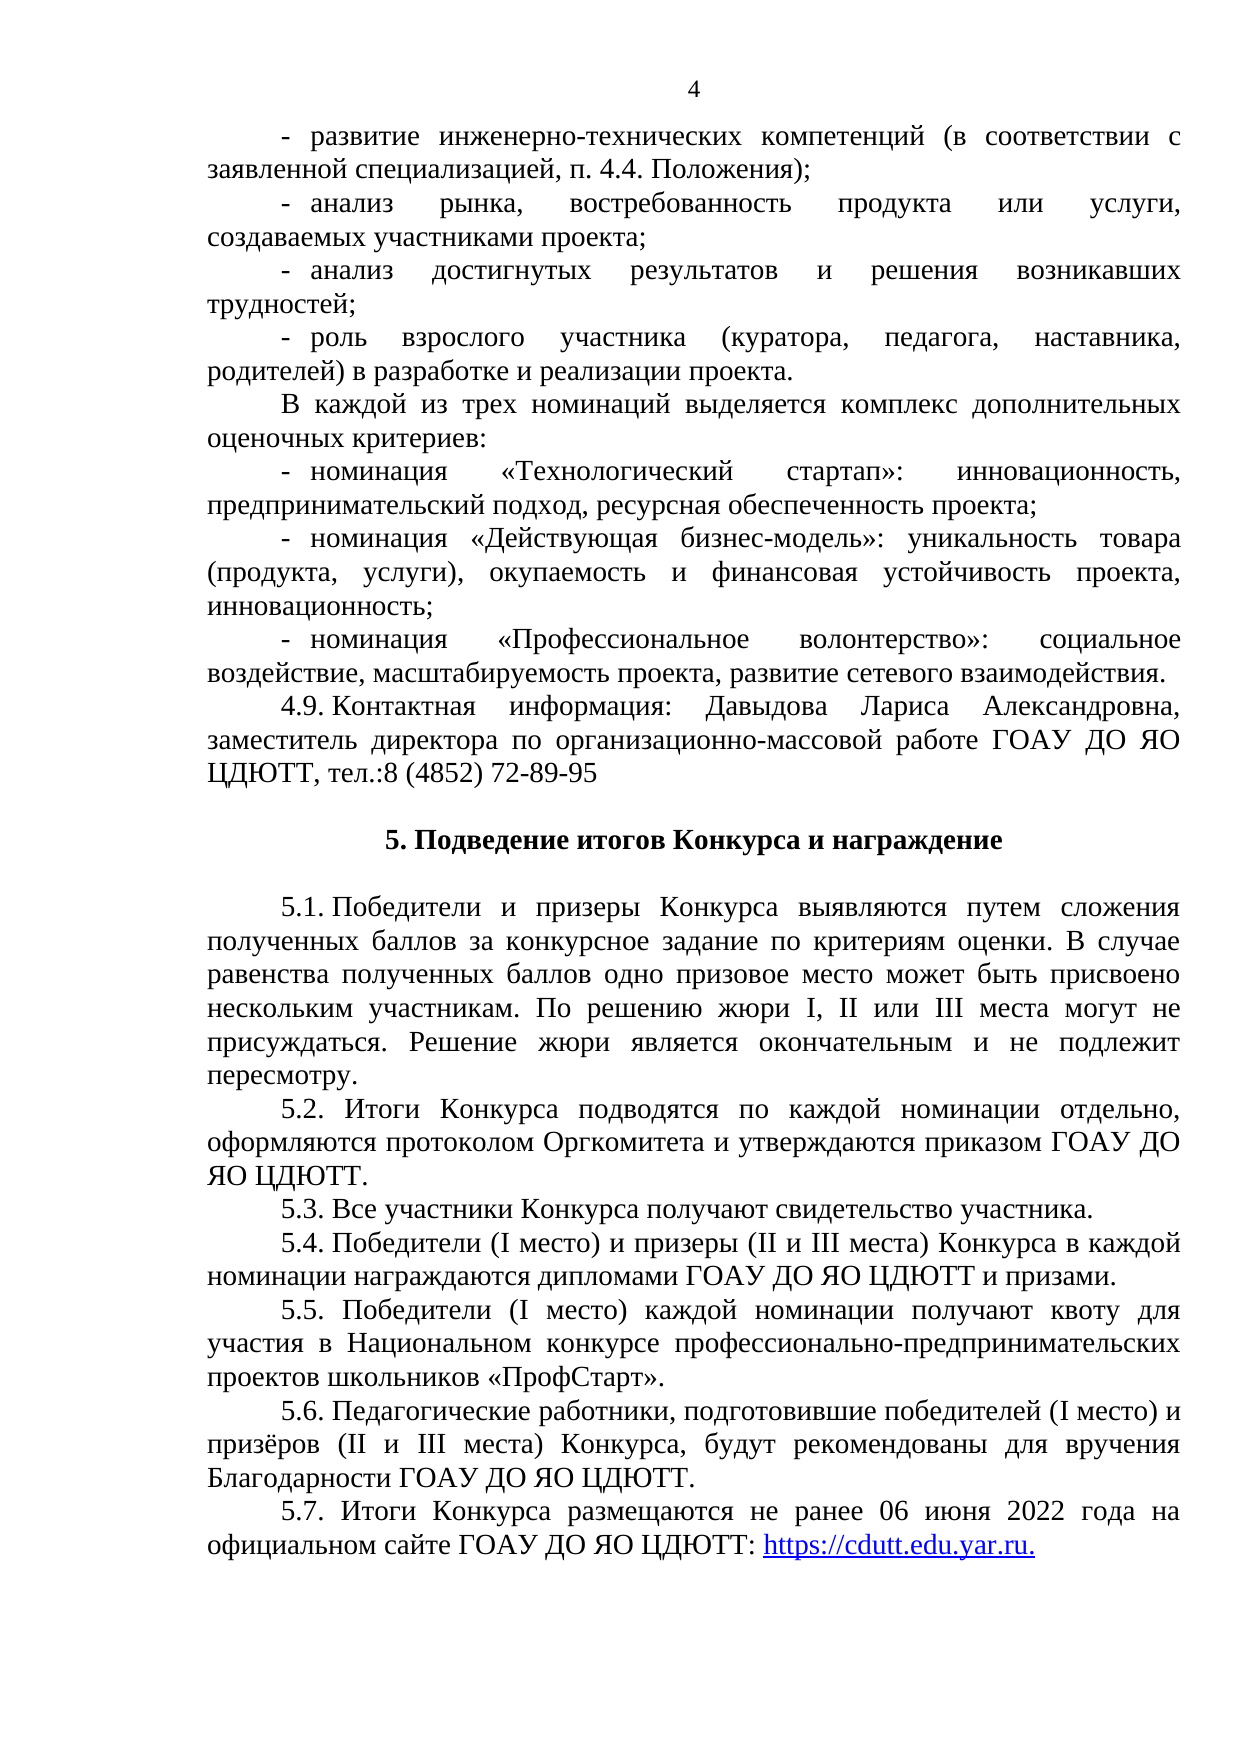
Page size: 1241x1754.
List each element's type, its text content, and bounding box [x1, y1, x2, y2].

text 5.2. Итоги Конкурса подводятся по каждой номинации отдельно, оформляются протоколом Оргкомитета и утверждаются приказом ГОАУ ДО ЯО ЦДЮТТ. [207, 1091, 1181, 1191]
text 5.1. Победители и призеры Конкурса выявляются путем сложения полученных баллов за конкурсное задание по критериям оценки. В случае равенства полученных баллов одно призовое место может быть присвоено нескольким участникам. По решению жюри I, II или III места могут не присуждаться. Решение жюри является окончательным и не подлежит пересмотру. [207, 889, 1181, 1091]
list 5.5. Победители (I место) каждой номинации получают квоту для участия в Национальном конкурсе профессионально-предпринимательских проектов школьников «ПрофСтарт». [207, 1292, 1181, 1393]
list развитие инженерно-технических компетенций (в соответствии с заявленной специализацией, п. 4.4. Положения); [207, 118, 1181, 185]
list номинация «Технологический стартап»: инновационность, предпринимательский подход, ресурсная обеспеченность проекта; [207, 453, 1181, 521]
text 5.4. Победители (I место) и призеры (II и III места) Конкурса в каждой номинации награждаются дипломами ГОАУ ДО ЯО ЦДЮТТ и призами. [207, 1225, 1181, 1292]
text 5.3. Все участники Конкурса получают свидетельство участника. [207, 1191, 1181, 1225]
text 5. Подведение итогов Конкурса и награждение [207, 822, 1181, 856]
list роль взрослого участника (куратора, педагога, наставника, родителей) в разработке и реализации проекта. [207, 319, 1181, 386]
text 4.9. Контактная информация: Давыдова Лариса Александровна, заместитель директора по организационно-массовой работе ГОАУ ДО ЯО ЦДЮТТ, тел.:8 (4852) 72-89-95 [207, 688, 1181, 789]
list анализ достигнутых результатов и решения возникавших трудностей; [207, 252, 1181, 319]
list номинация «Профессиональное волонтерство»: социальное воздействие, масштабируемость проекта, развитие сетевого взаимодействия. [207, 621, 1181, 688]
text 5.7. Итоги Конкурса размещаются не ранее 06 июня 2022 года на официальном сайте ГОАУ ДО ЯО ЦДЮТТ: https://cdutt.edu.yar.ru. [207, 1493, 1181, 1560]
text В каждой из трех номинаций выделяется комплекс дополнительных оценочных критериев: [207, 386, 1181, 453]
list номинация «Действующая бизнес-модель»: уникальность товара (продукта, услуги), окупаемость и финансовая устойчивость проекта, инновационность; [207, 521, 1181, 621]
text 5.6. Педагогические работники, подготовившие победителей (I место) и призёров (II и III места) Конкурса, будут рекомендованы для вручения Благодарности ГОАУ ДО ЯО ЦДЮТТ. [207, 1393, 1181, 1493]
list анализ рынка, востребованность продукта или услуги, создаваемых участниками проекта; [207, 185, 1181, 252]
